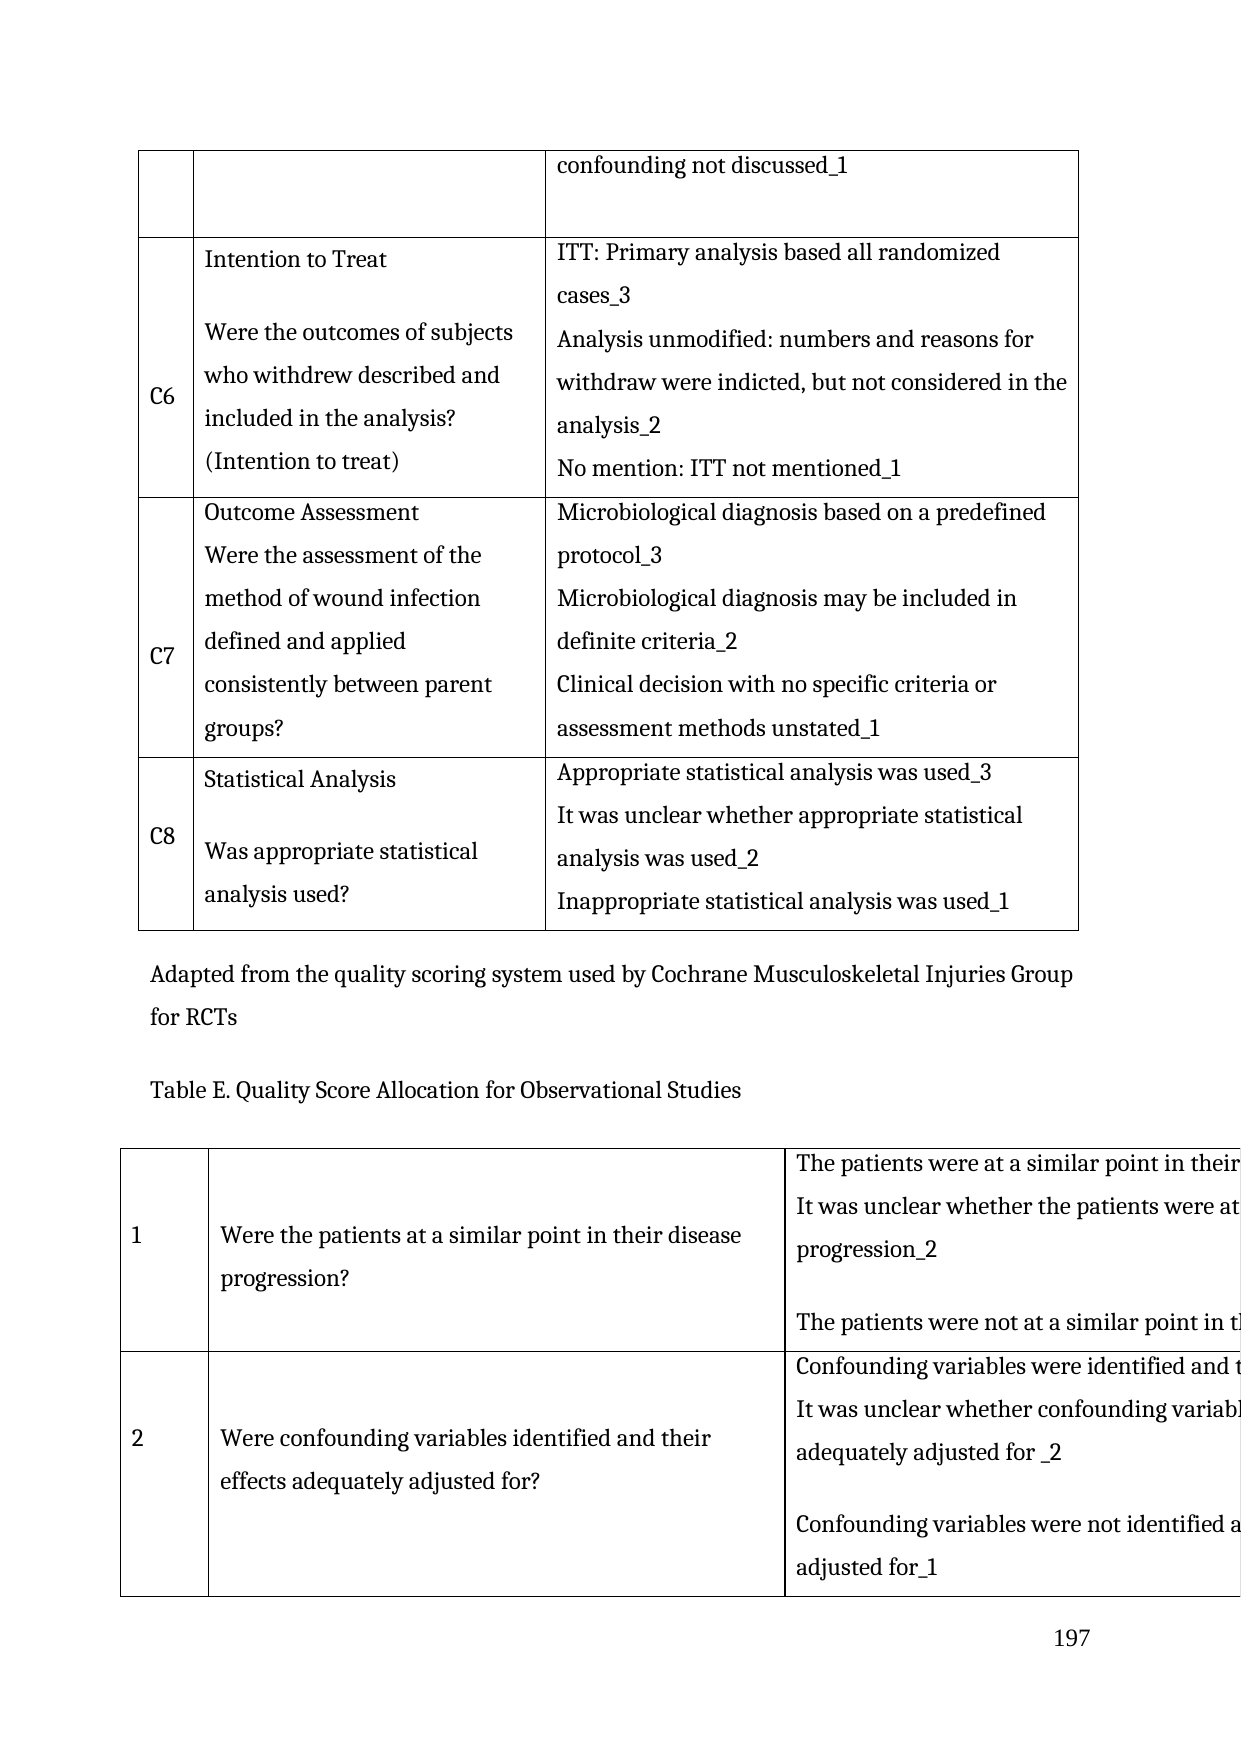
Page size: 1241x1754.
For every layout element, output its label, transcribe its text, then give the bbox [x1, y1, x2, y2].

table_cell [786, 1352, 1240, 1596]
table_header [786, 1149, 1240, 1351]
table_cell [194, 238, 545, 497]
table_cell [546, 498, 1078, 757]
text Table E. Quality Score Allocation for Observational Studies [150, 1076, 1090, 1104]
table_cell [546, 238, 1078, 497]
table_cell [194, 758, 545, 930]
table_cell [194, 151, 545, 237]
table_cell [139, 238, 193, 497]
text Adapted from the quality scoring system used by Cochrane Musculoskeletal Injuries Group for RCTs [150, 960, 1090, 1032]
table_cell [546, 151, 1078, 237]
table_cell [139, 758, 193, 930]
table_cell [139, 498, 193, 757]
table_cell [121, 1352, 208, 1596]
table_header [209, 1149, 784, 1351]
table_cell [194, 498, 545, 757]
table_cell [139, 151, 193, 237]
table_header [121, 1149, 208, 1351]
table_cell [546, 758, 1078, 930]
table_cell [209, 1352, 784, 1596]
